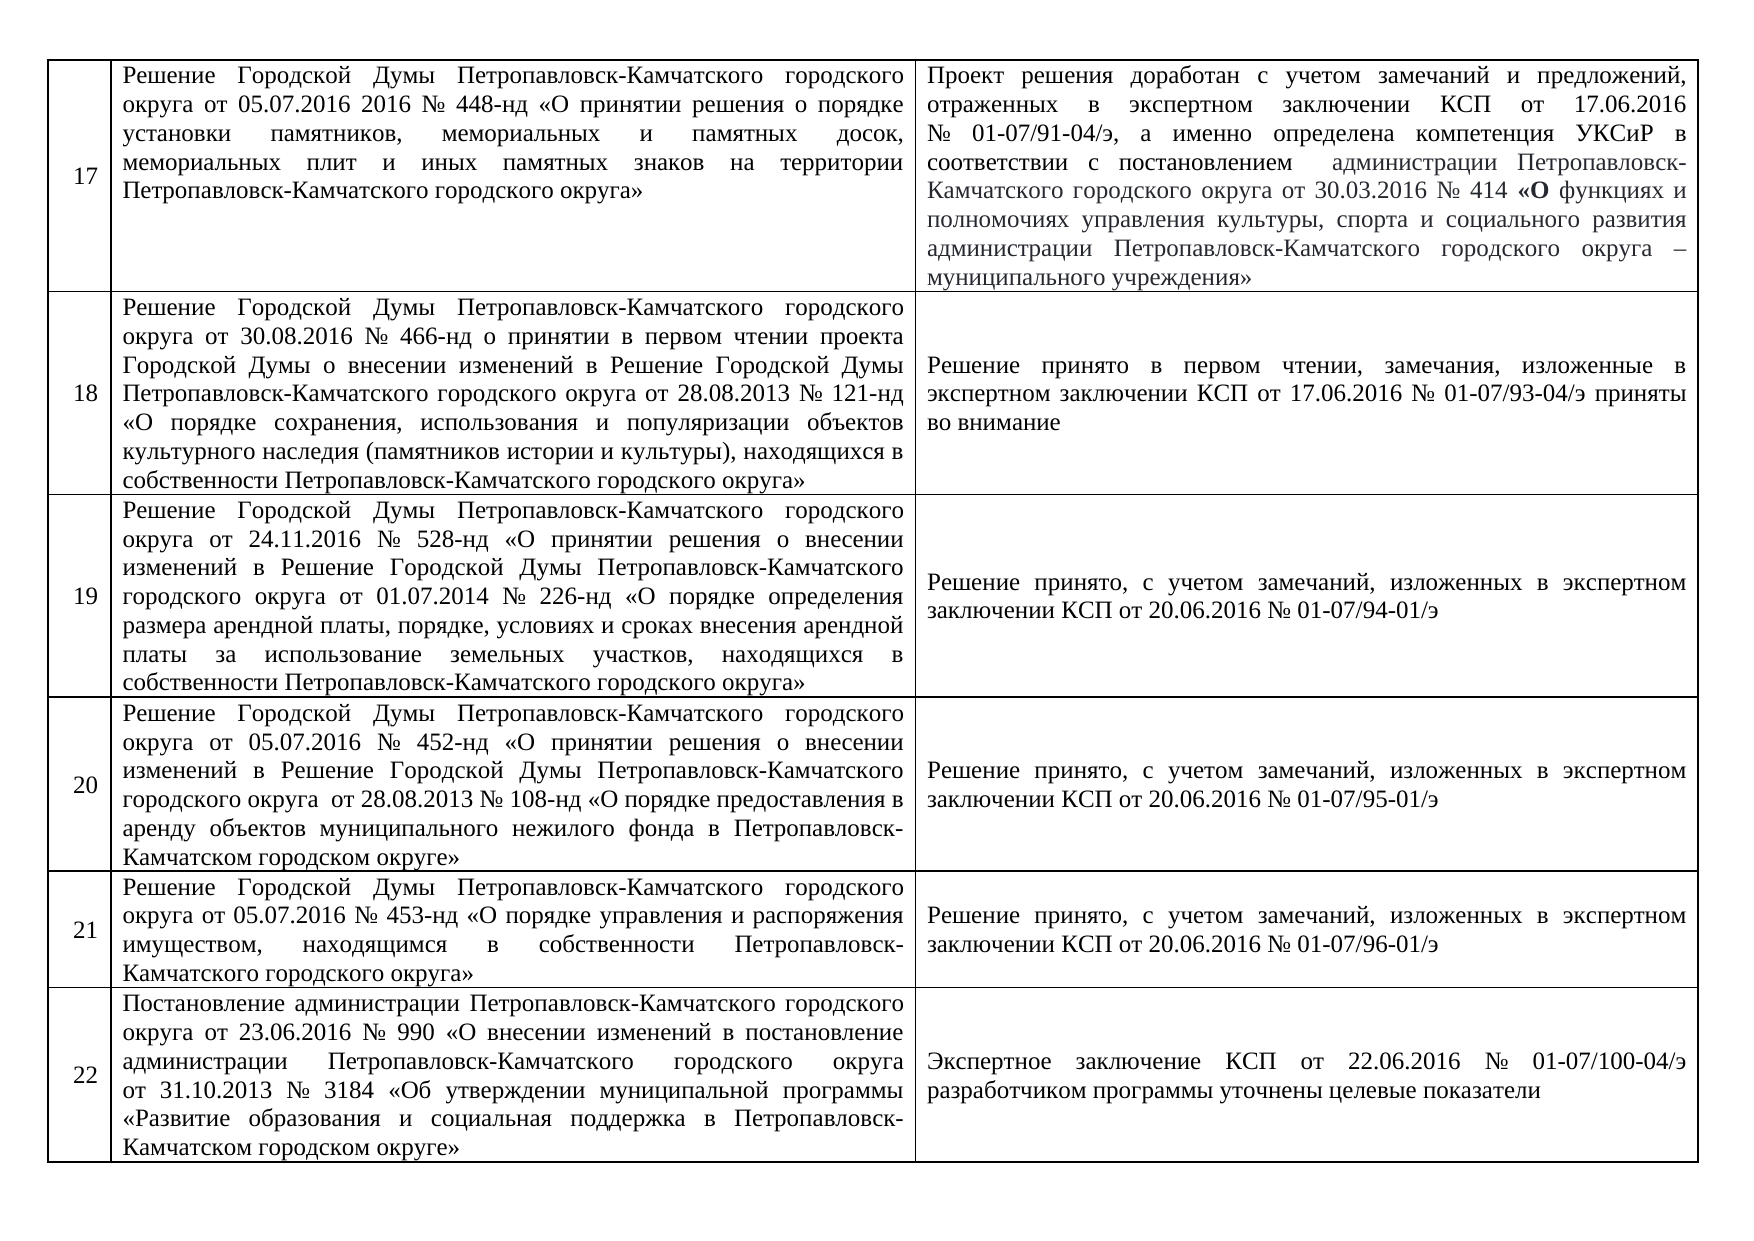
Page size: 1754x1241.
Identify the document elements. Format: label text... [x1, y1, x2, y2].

table_cell 20 [49, 698, 110, 870]
table_cell Решение Городской Думы Петропавловск-Камчатского городского округа от 05.07.2016 2016 № 448-нд «О принятии решения о порядке установки памятников, мемориальных и памятных досок, мемориальных плит и иных памятных знаков на территории Петропавловск-Камчатского городского округа» [112, 61, 915, 291]
table_cell Проект решения доработан с учетом замечаний и предложений, отраженных в экспертном заключении КСП от 17.06.2016 № 01-07/91-04/э, а именно определена компетенция УКСиР в соответствии с постановлением администрации Петропавловск-Камчатского городского округа от 30.03.2016 № 414 «О функциях и полномочиях управления культуры, спорта и социального развития администрации Петропавловск-Камчатского городского округа – муниципального учреждения» [916, 61, 1697, 291]
table_cell Решение Городской Думы Петропавловск-Камчатского городского округа от 30.08.2016 № 466-нд о принятии в первом чтении проекта Городской Думы о внесении изменений в Решение Городской Думы Петропавловск-Камчатского городского округа от 28.08.2013 № 121-нд «О порядке сохранения, использования и популяризации объектов культурного наследия (памятников истории и культуры), находящихся в собственности Петропавловск-Камчатского городского округа» [112, 292, 915, 493]
table_cell 22 [49, 988, 110, 1161]
table_cell Решение принято, с учетом замечаний, изложенных в экспертном заключении КСП от 20.06.2016 № 01-07/95-01/э [916, 698, 1697, 870]
table_cell 18 [49, 292, 110, 493]
table_cell Решение Городской Думы Петропавловск-Камчатского городского округа от 24.11.2016 № 528-нд «О принятии решения о внесении изменений в Решение Городской Думы Петропавловск-Камчатского городского округа от 01.07.2014 № 226-нд «О порядке определения размера арендной платы, порядке, условиях и сроках внесения арендной платы за использование земельных участков, находящихся в собственности Петропавловск-Камчатского городского округа» [112, 495, 915, 696]
table_cell 19 [49, 495, 110, 696]
table_cell Решение принято, с учетом замечаний, изложенных в экспертном заключении КСП от 20.06.2016 № 01-07/94-01/э [916, 495, 1697, 696]
table_cell Решение принято в первом чтении, замечания, изложенные в экспертном заключении КСП от 17.06.2016 № 01-07/93-04/э приняты во внимание [916, 292, 1697, 493]
table_cell Решение принято, с учетом замечаний, изложенных в экспертном заключении КСП от 20.06.2016 № 01-07/96-01/э [916, 872, 1697, 987]
table_cell Постановление администрации Петропавловск-Камчатского городского округа от 23.06.2016 № 990 «О внесении изменений в постановление администрации Петропавловск-Камчатского городского округа от 31.10.2013 № 3184 «Об утверждении муниципальной программы «Развитие образования и социальная поддержка в Петропавловск-Камчатском городском округе» [112, 988, 915, 1161]
table_cell Экспертное заключение КСП от 22.06.2016 № 01-07/100-04/э разработчиком программы уточнены целевые показатели [916, 988, 1697, 1161]
table_cell Решение Городской Думы Петропавловск-Камчатского городского округа от 05.07.2016 № 453-нд «О порядке управления и распоряжения имуществом, находящимся в собственности Петропавловск-Камчатского городского округа» [112, 872, 915, 987]
table_cell 17 [49, 61, 110, 291]
table_cell 21 [49, 872, 110, 987]
table_cell Решение Городской Думы Петропавловск-Камчатского городского округа от 05.07.2016 № 452-нд «О принятии решения о внесении изменений в Решение Городской Думы Петропавловск-Камчатского городского округа от 28.08.2013 № 108-нд «О порядке предоставления в аренду объектов муниципального нежилого фонда в Петропавловск-Камчатском городском округе» [112, 698, 915, 870]
